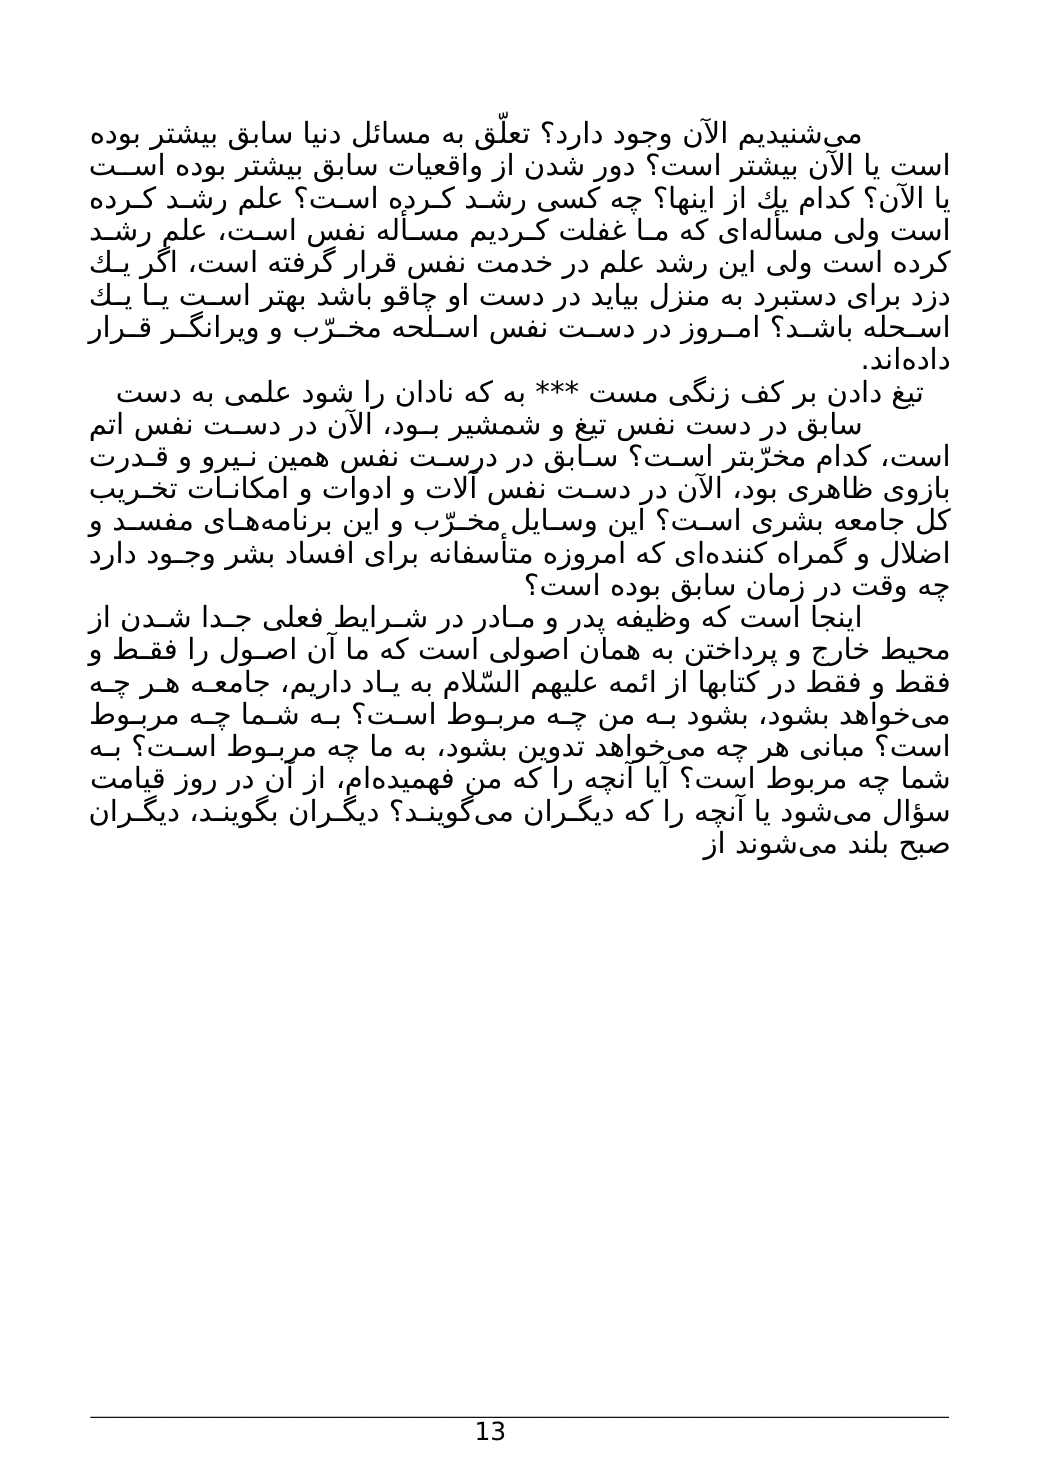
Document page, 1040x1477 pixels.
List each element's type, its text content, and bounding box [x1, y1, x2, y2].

text اینجا است كه وظیفه پدر و مادر در شرایط فعلی جدا شدن از محیط خارج و پرداختن به همان اصولی است كه ما آن اصول را فقط و فقط و فقط در كتابها از ائمه علیهم السّلام به یاد داریم، جامعه هر چه می‌خواهد بشود، بشود به من چه مربوط است؟ به شما چه مربوط است؟ مبانی هر چه می‌خواهد تدوین بشود، به ما چه مربوط است؟ به شما چه مربوط است؟ آیا آنچه را كه من فهمیده‌ام، از آن در روز قیامت سؤال می‌شود یا آنچه را كه دیگران می‌گویند؟ دیگران بگویند، دیگران صبح بلند می‌شوند از [89, 602, 951, 860]
text سابق در دست نفس تیغ و شمشیر بود، الآن در دست نفس اتم است، كدام مخرّبتر است؟ سابق در درست نفس همین نیرو و قدرت بازوی ظاهری بود، الآن در دست نفس آلات و ادوات و امكانات تخریب كل جامعه بشری است؟ این وسایل مخرّب و این برنامه‌های مفسد و اضلال و گمراه كننده‌ای كه امروزه متأسفانه برای افساد بشر وجود دارد چه وقت در زمان سابق بوده است؟ [89, 408, 951, 602]
text تیغ دادن بر كف زنگی مست‌ *** به كه نادان را شود علمی به دست‌ [89, 376, 951, 408]
text می‌شنیدیم الآن وجود دارد؟ تعلّق به مسائل دنیا سابق بیشتر بوده است یا الآن بیشتر است؟ دور شدن از واقعیات سابق بیشتر بوده است یا الآن؟ كدام یك از اینها؟ چه كسی رشد كرده است؟ علم رشد كرده است ولی مسأله‌ای كه ما غفلت كردیم مسأله نفس است، علم رشد كرده است ولی این رشد علم در خدمت نفس قرار گرفته است، اگر یك دزد برای دستبرد به منزل بیاید در دست او چاقو باشد بهتر است یا یك اسحله باشد؟ امروز در دست نفس اسلحه مخرّب و ویرانگر قرار داده‌اند. [89, 118, 951, 376]
